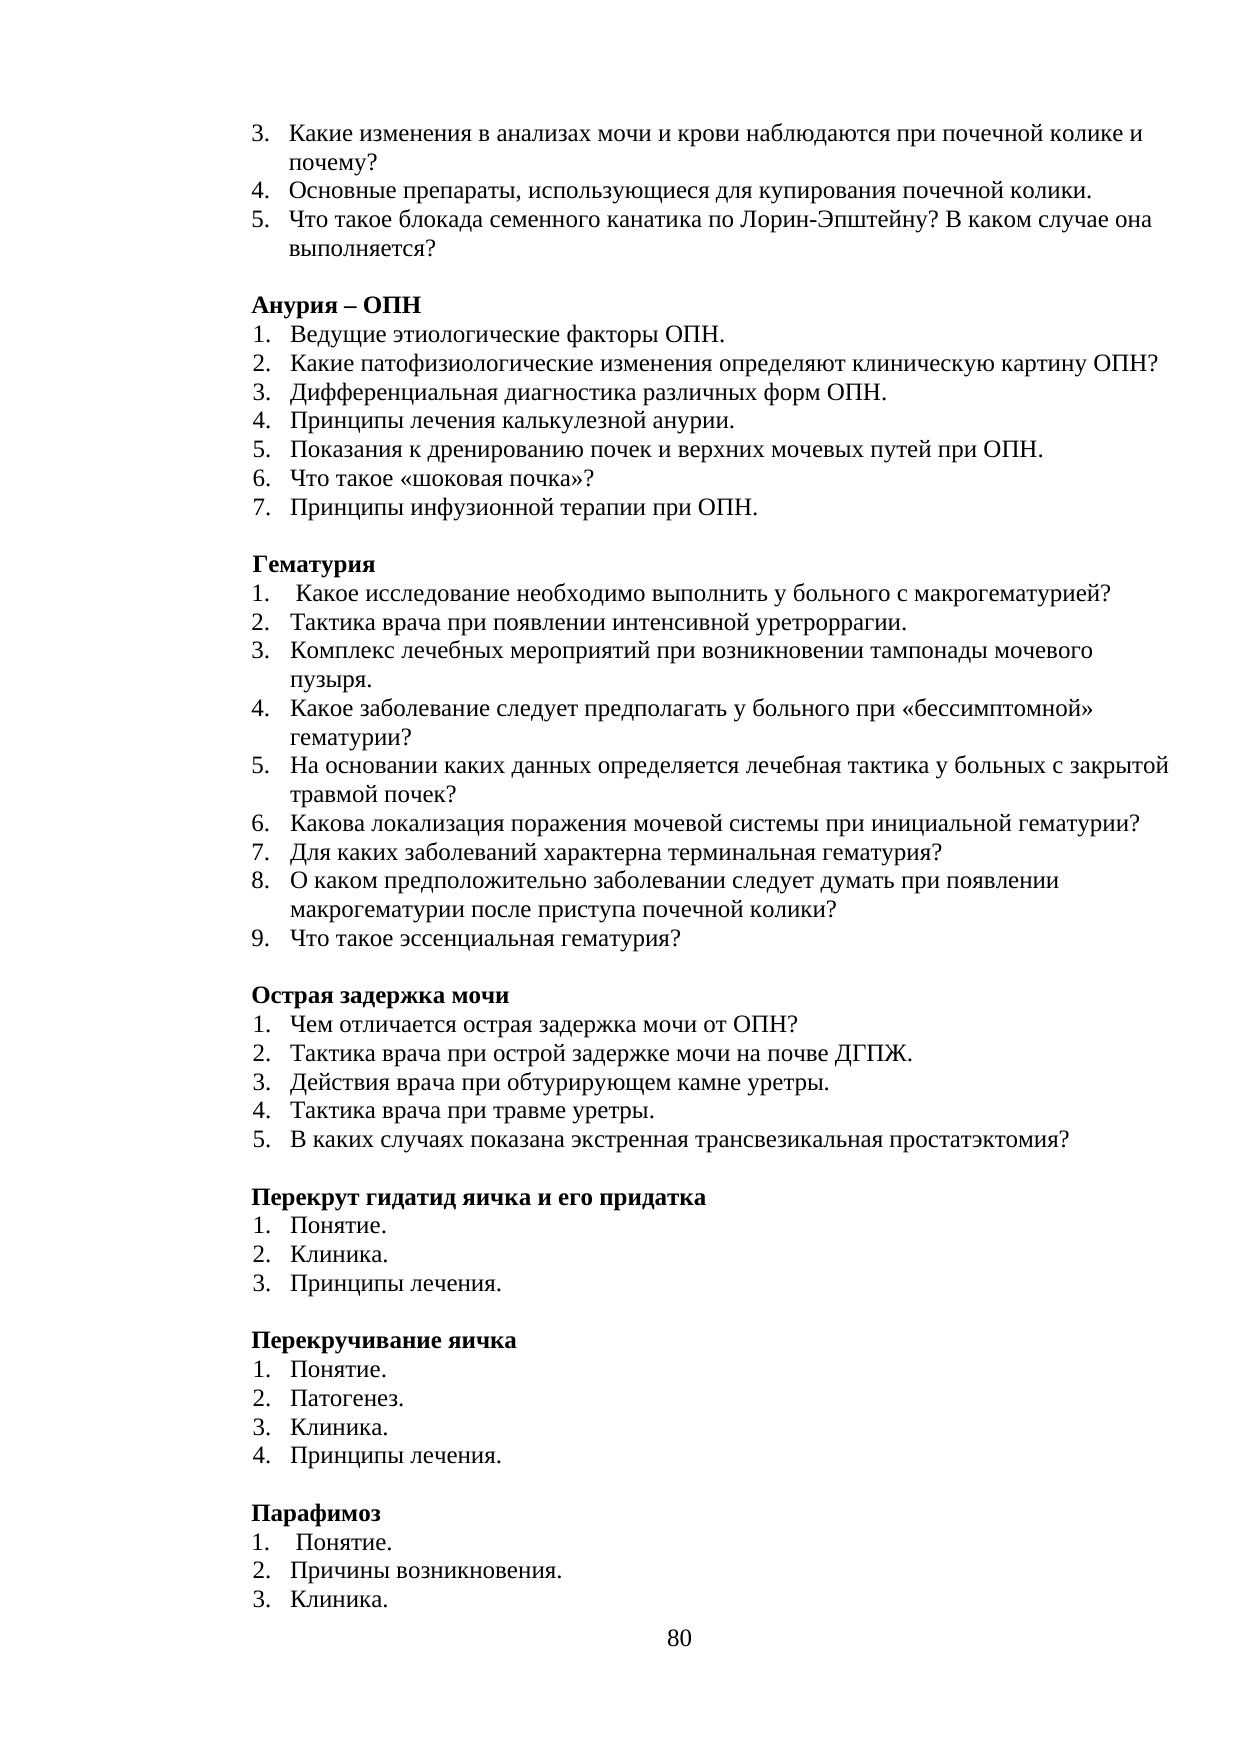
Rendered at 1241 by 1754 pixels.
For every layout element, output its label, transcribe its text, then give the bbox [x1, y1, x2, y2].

text Анурия – ОПН [251, 291, 1181, 319]
list Принципы инфузионной терапии при ОПН. [252, 492, 1181, 521]
list Причины возникновения. [252, 1556, 1181, 1584]
text Парафимоз [251, 1498, 1181, 1527]
list На основании каких данных определяется лечебная тактика у больных с закрытой травмой почек? [251, 751, 1181, 808]
list Действия врача при обтурирующем камне уретры. [252, 1067, 1181, 1096]
list Тактика врача при появлении интенсивной уретроррагии. [251, 607, 1181, 636]
text Острая задержка мочи [251, 981, 1181, 1009]
list Какие изменения в анализах мочи и крови наблюдаются при почечной колике и почему? [251, 118, 1181, 176]
list Какие патофизиологические изменения определяют клиническую картину ОПН? [252, 348, 1181, 377]
list Основные препараты, использующиеся для купирования почечной колики. [251, 176, 1181, 204]
list О каком предположительно заболевании следует думать при появлении макрогематурии после приступа почечной колики? [251, 866, 1181, 923]
list Принципы лечения калькулезной анурии. [252, 406, 1181, 434]
list Клиника. [252, 1239, 1181, 1268]
list Что такое блокада семенного канатика по Лорин-Эпштейну? В каком случае она выполняется? [251, 204, 1181, 262]
list Принципы лечения. [252, 1441, 1181, 1469]
list Какое исследование необходимо выполнить у больного с макрогематурией? [251, 578, 1181, 607]
list Какова локализация поражения мочевой системы при инициальной гематурии? [251, 808, 1181, 837]
list Что такое эссенциальная гематурия? [251, 923, 1181, 952]
list Понятие. [252, 1354, 1181, 1383]
list Дифференциальная диагностика различных форм ОПН. [252, 377, 1181, 406]
list Что такое «шоковая почка»? [252, 463, 1181, 492]
text Гематурия [252, 549, 1181, 578]
list Комплекс лечебных мероприятий при возникновении тампонады мочевого пузыря. [251, 636, 1181, 693]
list Тактика врача при острой задержке мочи на почве ДГПЖ. [252, 1038, 1181, 1067]
list Патогенез. [252, 1383, 1181, 1412]
list Ведущие этиологические факторы ОПН. [252, 319, 1181, 348]
list В каких случаях показана экстренная трансвезикальная простатэктомия? [252, 1124, 1181, 1153]
list Для каких заболеваний характерна терминальная гематурия? [251, 837, 1181, 866]
list Показания к дренированию почек и верхних мочевых путей при ОПН. [252, 434, 1181, 463]
list Понятие. [251, 1527, 1181, 1556]
text Перекручивание яичка [251, 1326, 1181, 1354]
list Клиника. [252, 1584, 1181, 1613]
list Тактика врача при травме уретры. [252, 1096, 1181, 1124]
list Клиника. [252, 1412, 1181, 1441]
list Какое заболевание следует предполагать у больного при «бессимптомной» гематурии? [251, 693, 1181, 751]
list Чем отличается острая задержка мочи от ОПН? [252, 1009, 1181, 1038]
list Принципы лечения. [252, 1268, 1181, 1297]
list Понятие. [252, 1211, 1181, 1239]
text Перекрут гидатид яичка и его придатка [251, 1182, 1181, 1211]
